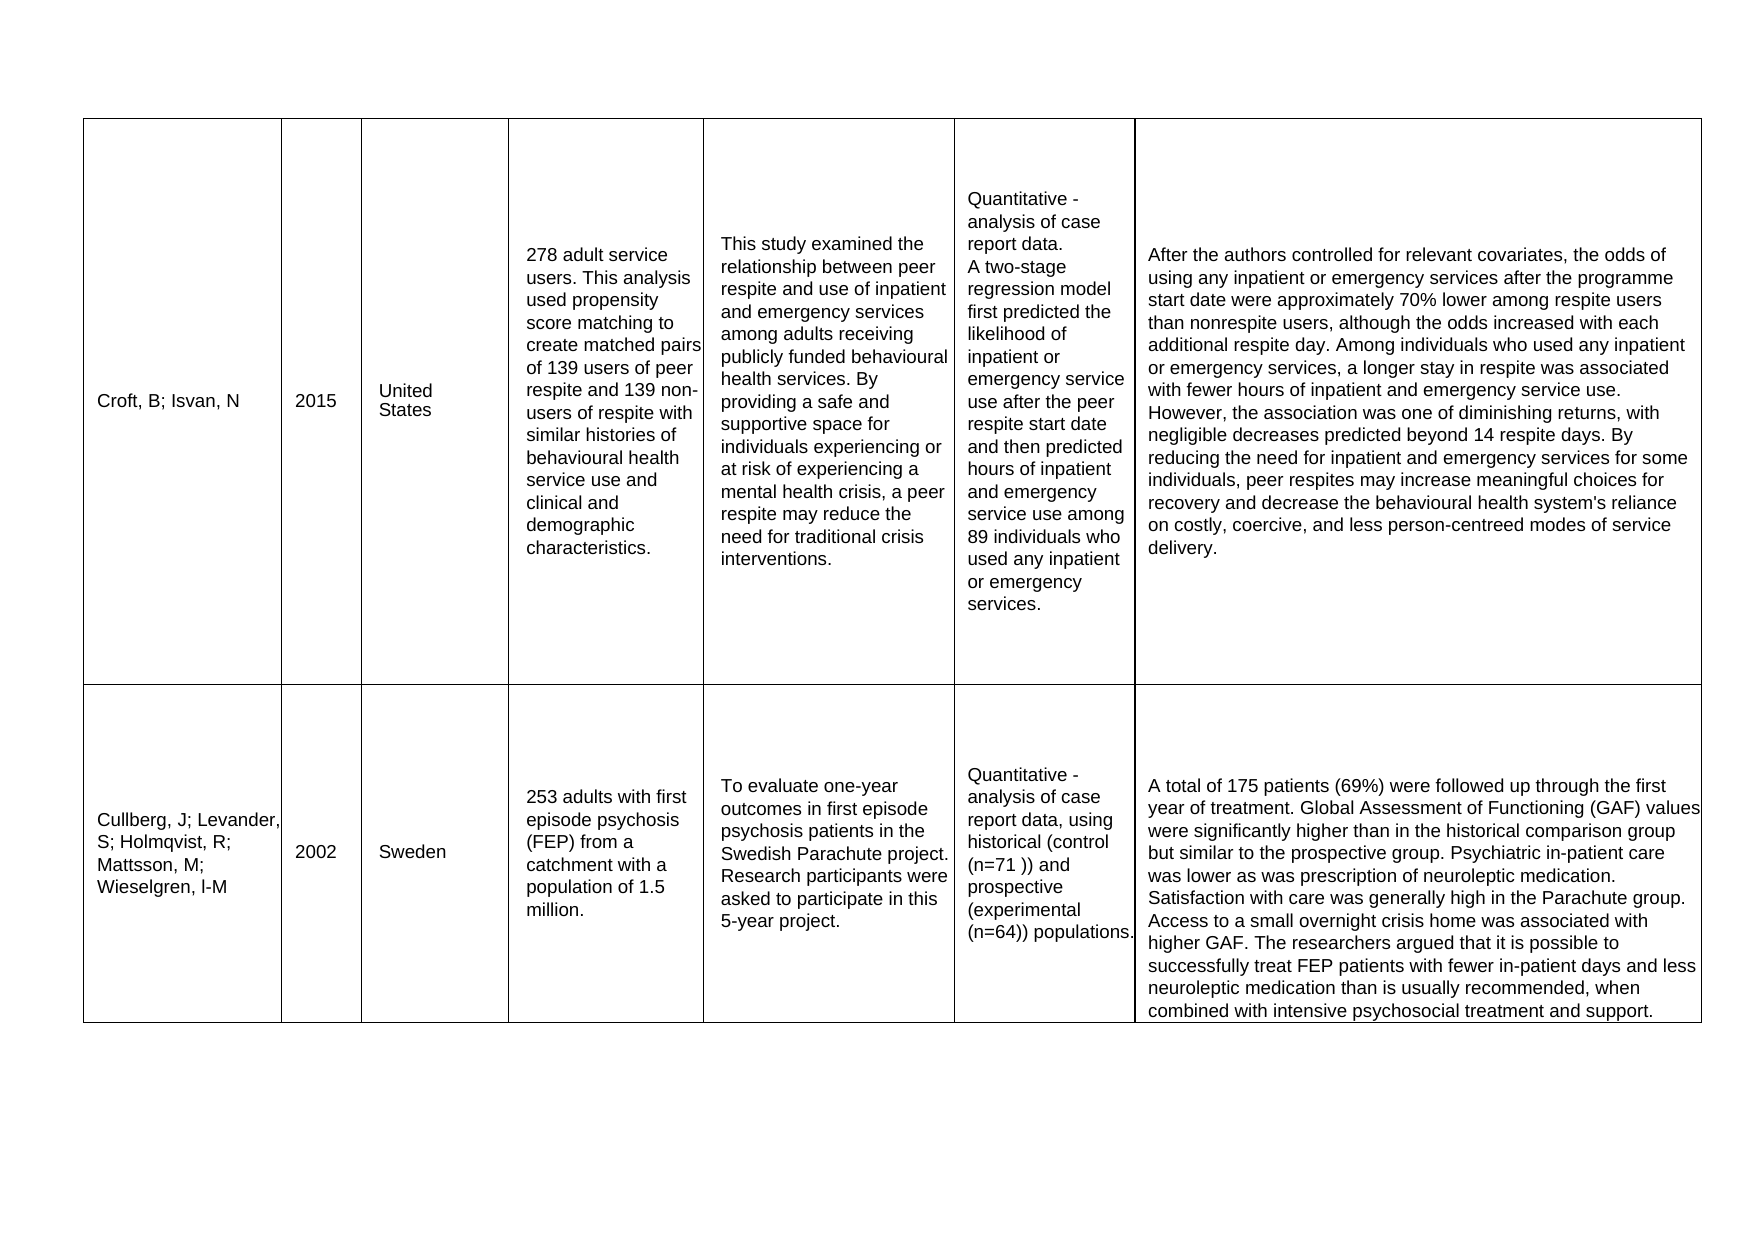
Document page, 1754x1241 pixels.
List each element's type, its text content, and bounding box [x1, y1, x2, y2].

table_cell Cullberg, J; Levander, S; Holmqvist, R; Mattsson, M; Wieselgren, l-M [84, 685, 281, 1022]
table_cell To evaluate one-year outcomes in first episode psychosis patients in the Swedish Parachute project. Research participants were asked to participate in this 5-year project. [704, 685, 954, 1022]
table_cell Quantitative - analysis of case report data, using historical (control (n=71 )) and prospective (experimental (n=64)) populations. [955, 685, 1134, 1022]
table_header This study examined the relationship between peer respite and use of inpatient and emergency services among adults receiving publicly funded behavioural health services. By providing a safe and supportive space for individuals experiencing or at risk of experiencing a mental health crisis, a peer respite may reduce the need for traditional crisis interventions. [704, 119, 954, 684]
table_cell A total of 175 patients (69%) were followed up through the first year of treatment. Global Assessment of Functioning (GAF) values were significantly higher than in the historical comparison group but similar to the prospective group. Psychiatric in-patient care was lower as was prescription of neuroleptic medication. Satisfaction with care was generally high in the Parachute group. Access to a small overnight crisis home was associated with higher GAF. The researchers argued that it is possible to successfully treat FEP patients with fewer in-patient days and less neuroleptic medication than is usually recommended, when combined with intensive psychosocial treatment and support. [1136, 685, 1701, 1022]
table_header United States [362, 119, 508, 684]
table_header Croft, B; Isvan, N [84, 119, 281, 684]
table_header After the authors controlled for relevant covariates, the odds of using any inpatient or emergency services after the programme start date were approximately 70% lower among respite users than nonrespite users, although the odds increased with each additional respite day. Among individuals who used any inpatient or emergency services, a longer stay in respite was associated with fewer hours of inpatient and emergency service use. However, the association was one of diminishing returns, with negligible decreases predicted beyond 14 respite days. By reducing the need for inpatient and emergency services for some individuals, peer respites may increase meaningful choices for recovery and decrease the behavioural health system's reliance on costly, coercive, and less person-centreed modes of service delivery. [1136, 119, 1701, 684]
table_header 2015 [282, 119, 361, 684]
table_header 278 adult service users. This analysis used propensity score matching to create matched pairs of 139 users of peer respite and 139 non-users of respite with similar histories of behavioural health service use and clinical and demographic characteristics. [509, 119, 703, 684]
table_header Quantitative - analysis of case report data. A two-stage regression model first predicted the likelihood of inpatient or emergency service use after the peer respite start date and then predicted hours of inpatient and emergency service use among 89 individuals who used any inpatient or emergency services. [955, 119, 1134, 684]
table_cell 253 adults with first episode psychosis (FEP) from a catchment with a population of 1.5 million. [509, 685, 703, 1022]
table_cell 2002 [282, 685, 361, 1022]
table_cell Sweden [362, 685, 508, 1022]
